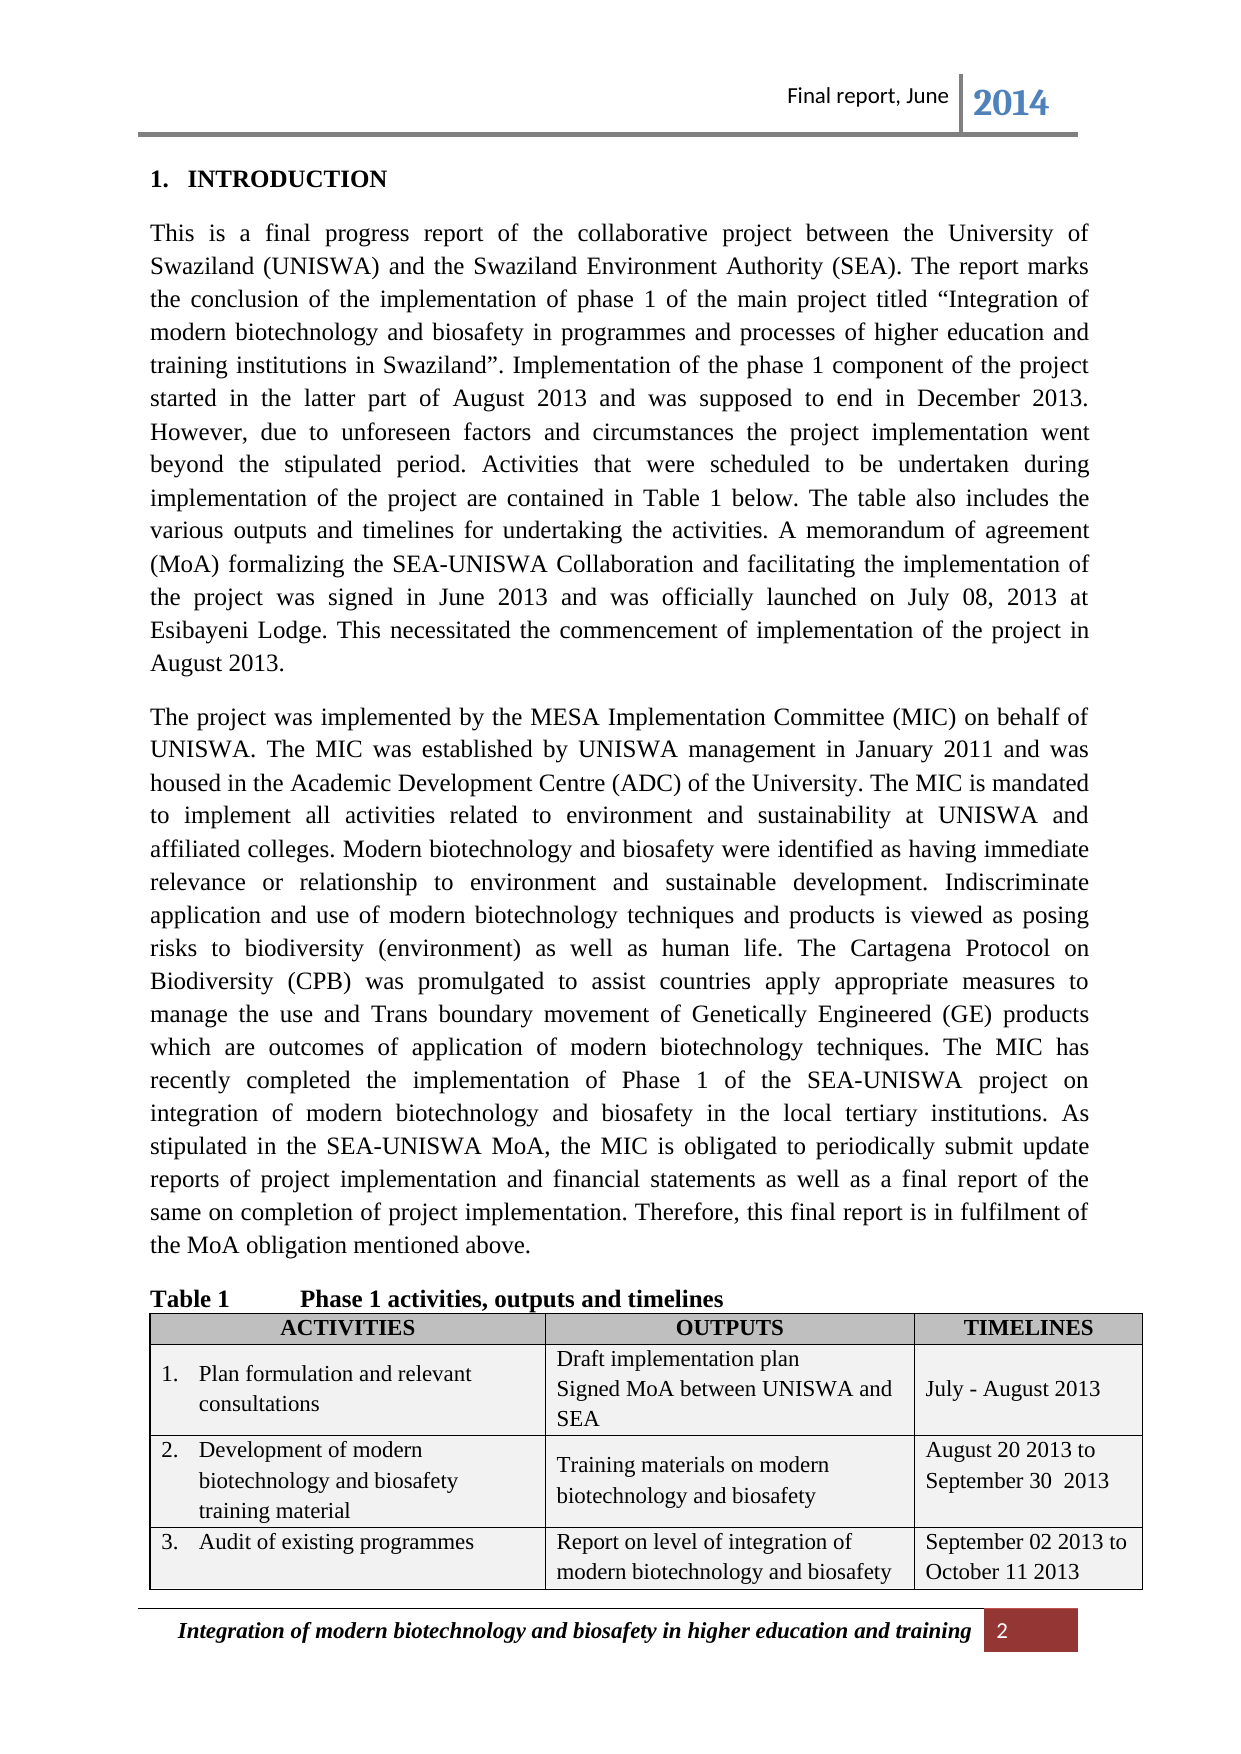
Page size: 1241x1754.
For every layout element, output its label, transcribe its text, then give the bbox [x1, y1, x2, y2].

table_header OUTPUTS [546, 1314, 914, 1344]
table_cell August 20 2013 to September 30 2013 [915, 1436, 1142, 1527]
text The project was implemented by the MESA Implementation Committee (MIC) on behalf of UNISWA. The MIC was established by UNISWA management in January 2011 and was housed in the Academic Development Centre (ADC) of the University. The MIC is mandated to implement all activities related to environment and sustainability at UNISWA and affiliated colleges. Modern biotechnology and biosafety were identified as having immediate relevance or relationship to environment and sustainable development. Indiscriminate application and use of modern biotechnology techniques and products is viewed as posing risks to biodiversity (environment) as well as human life. The Cartagena Protocol on Biodiversity (CPB) was promulgated to assist countries apply appropriate measures to manage the use and Trans boundary movement of Genetically Engineered (GE) products which are outcomes of application of modern biotechnology techniques. The MIC has recently completed the implementation of Phase 1 of the SEA-UNISWA project on integration of modern biotechnology and biosafety in the local tertiary institutions. As stipulated in the SEA-UNISWA MoA, the MIC is obligated to periodically submit update reports of project implementation and financial statements as well as a final report of the same on completion of project implementation. Therefore, this final report is in fulfilment of the MoA obligation mentioned above. [150, 702, 1090, 1259]
table_cell Development of modern biotechnology and biosafety training material [151, 1436, 545, 1527]
table_header ACTIVITIES [151, 1314, 545, 1344]
table_cell Training materials on modern biotechnology and biosafety [546, 1436, 914, 1527]
table_cell July - August 2013 [915, 1345, 1142, 1435]
list INTRODUCTION [150, 164, 1090, 193]
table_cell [151, 1528, 545, 1588]
text This is a final progress report of the collaborative project between the University of Swaziland (UNISWA) and the Swaziland Environment Authority (SEA). The report marks the conclusion of the implementation of phase 1 of the main project titled “Integration of modern biotechnology and biosafety in programmes and processes of higher education and training institutions in Swaziland”. Implementation of the phase 1 component of the project started in the latter part of August 2013 and was supposed to end in December 2013. However, due to unforeseen factors and circumstances the project implementation went beyond the stipulated period. Activities that were scheduled to be undertaken during implementation of the project are contained in Table 1 below. The table also includes the various outputs and timelines for undertaking the activities. A memorandum of agreement (MoA) formalizing the SEA-UNISWA Collaboration and facilitating the implementation of the project was signed in June 2013 and was officially launched on July 08, 2013 at Esibayeni Lodge. This necessitated the commencement of implementation of the project in August 2013. [150, 218, 1090, 676]
table_cell Draft implementation plan Signed MoA between UNISWA and SEA [546, 1345, 914, 1435]
table_cell Plan formulation and relevant consultations [151, 1345, 545, 1435]
table_header TIMELINES [915, 1314, 1142, 1344]
text Table 1 Phase 1 activities, outputs and timelines [150, 1284, 1090, 1312]
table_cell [546, 1528, 914, 1588]
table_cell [915, 1528, 1142, 1588]
